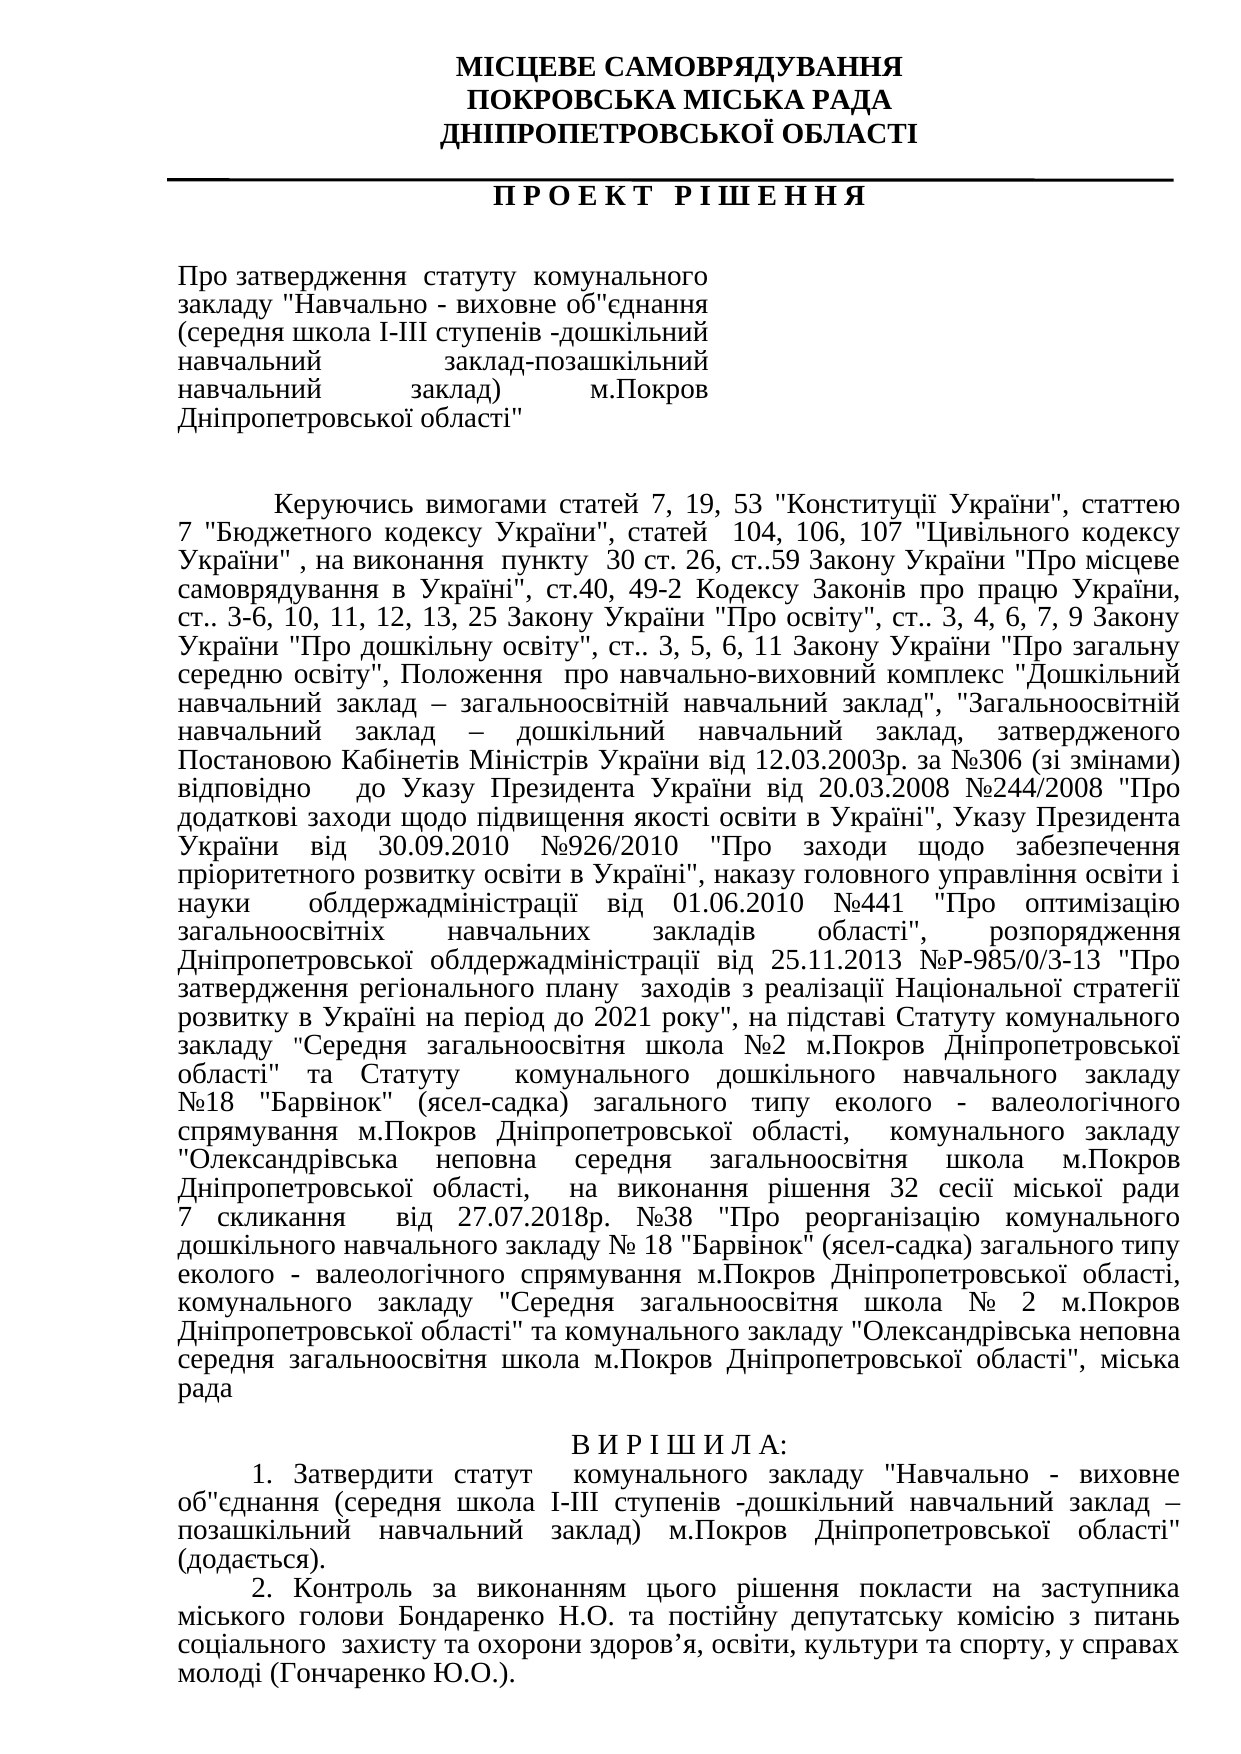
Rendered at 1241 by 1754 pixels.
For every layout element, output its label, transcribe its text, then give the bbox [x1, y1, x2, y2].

text В И Р І Ш И Л А: [177, 1432, 1181, 1460]
text ДНІПРОПЕТРОВСЬКОЇ ОБЛАСТІ [177, 116, 1181, 149]
text ПОКРОВСЬКА МІСЬКА РАДА [177, 82, 1181, 116]
text Про затвердження статуту комунального закладу "Навчально - виховне об"єднання (середня школа І-ІІІ ступенів -дошкільний навчальний заклад-позашкільний навчальний заклад) м.Покров Дніпропетровської області" [177, 262, 709, 433]
text П Р О Е К Т Р І Ш Е Н Н Я [177, 183, 1181, 211]
text МІСЦЕВЕ САМОВРЯДУВАННЯ [177, 49, 1181, 82]
text 1. Затвердити статут комунального закладу "Навчально - виховне об"єднання (середня школа І-ІІІ ступенів -дошкільний навчальний заклад –позашкільний навчальний заклад) м.Покров Дніпропетровської області" (додається). [177, 1460, 1181, 1574]
text Керуючись вимогами статей 7, 19, 53 "Конституції України", статтею 7 "Бюджетного кодексу України", статей 104, 106, 107 "Цивільного кодексу України" , на виконання пункту 30 ст. 26, ст..59 Закону України "Про місцеве самоврядування в Україні", ст.40, 49-2 Кодексу Законів про працю України, ст.. 3-6, 10, 11, 12, 13, 25 Закону України "Про освіту", ст.. 3, 4, 6, 7, 9 Закону України "Про дошкільну освіту", ст.. 3, 5, 6, 11 Закону України "Про загальну середню освіту", Положення про навчально-виховний комплекс "Дошкільний навчальний заклад – загальноосвітній навчальний заклад", "Загальноосвітній навчальний заклад – дошкільний навчальний заклад, затвердженого Постановою Кабінетів Міністрів України від 12.03.2003р. за №306 (зі змінами) відповідно до Указу Президента України від 20.03.2008 №244/2008 "Про додаткові заходи щодо підвищення якості освіти в Україні", Указу Президента України від 30.09.2010 №926/2010 "Про заходи щодо забезпечення пріоритетного розвитку освіти в Україні", наказу головного управління освіти і науки облдержадміністрації від 01.06.2010 №441 "Про оптимізацію загальноосвітніх навчальних закладів області", розпорядження Дніпропетровської облдержадміністрації від 25.11.2013 №Р-985/0/3-13 "Про затвердження регіонального плану заходів з реалізації Національної стратегії розвитку в Україні на період до 2021 року", на підставі Статуту комунального закладу "Середня загальноосвітня школа №2 м.Покров Дніпропетровської області" та Статуту комунального дошкільного навчального закладу №18 "Барвінок" (ясел-садка) загального типу еколого - валеологічного спрямування м.Покров Дніпропетровської області, комунального закладу "Олександрівська неповна середня загальноосвітня школа м.Покров Дніпропетровської області, на виконання рішення 32 сесії міської ради 7 скликання від 27.07.2018р. №38 "Про реорганізацію комунального дошкільного навчального закладу № 18 "Барвінок" (ясел-садка) загального типу еколого - валеологічного спрямування м.Покров Дніпропетровської області, комунального закладу "Середня загальноосвітня школа № 2 м.Покров Дніпропетровської області" та комунального закладу "Олександрівська неповна середня загальноосвітня школа м.Покров Дніпропетровської області", міська рада [177, 490, 1181, 1403]
text 2. Контроль за виконанням цього рішення покласти на заступника міського голови Бондаренко Н.О. та постійну депутатську комісію з питань соціального захисту та охорони здоров’я, освіти, культури та спорту, у справах молоді (Гончаренко Ю.О.). [177, 1574, 1181, 1688]
